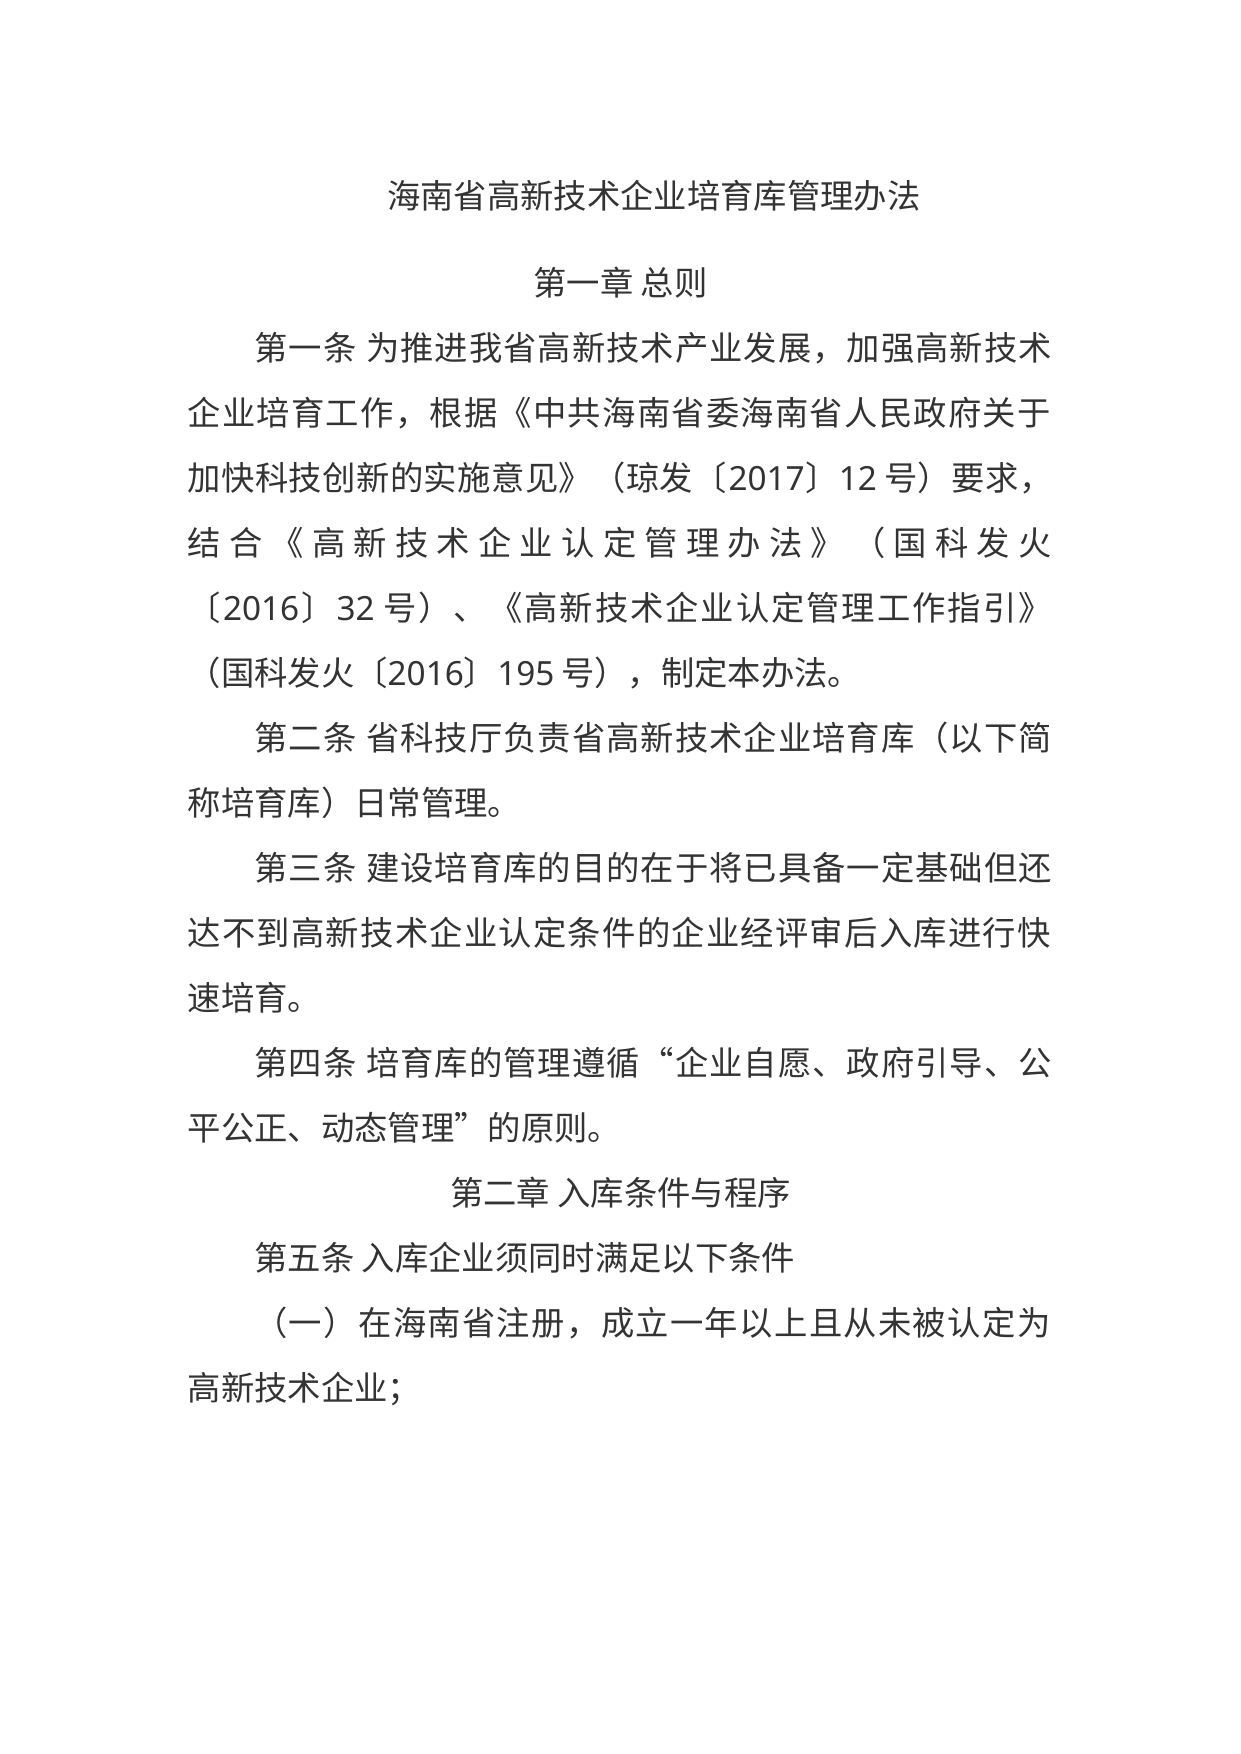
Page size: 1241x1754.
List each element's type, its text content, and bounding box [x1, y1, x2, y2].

text 第二条 省科技厅负责省高新技术企业培育库（以下简称培育库）日常管理。 [187, 704, 1053, 834]
text 第五条 入库企业须同时满足以下条件 [187, 1224, 1053, 1289]
text （一）在海南省注册，成立一年以上且从未被认定为高新技术企业； [187, 1289, 1053, 1419]
text 第四条 培育库的管理遵循“企业自愿、政府引导、公平公正、动态管理”的原则。 [187, 1029, 1053, 1159]
text 第一条 为推进我省高新技术产业发展，加强高新技术企业培育工作，根据《中共海南省委海南省人民政府关于加快科技创新的实施意见》（琼发〔2017〕12号）要求，结合《高新技术企业认定管理办法》（国科发火〔2016〕32号）、《高新技术企业认定管理工作指引》（国科发火〔2016〕195号），制定本办法。 [187, 314, 1053, 704]
text 第二章 入库条件与程序 [187, 1159, 1053, 1224]
text 海南省高新技术企业培育库管理办法 [187, 162, 1053, 227]
text 第三条 建设培育库的目的在于将已具备一定基础但还达不到高新技术企业认定条件的企业经评审后入库进行快速培育。 [187, 834, 1053, 1029]
text 第一章 总则 [187, 249, 1053, 314]
